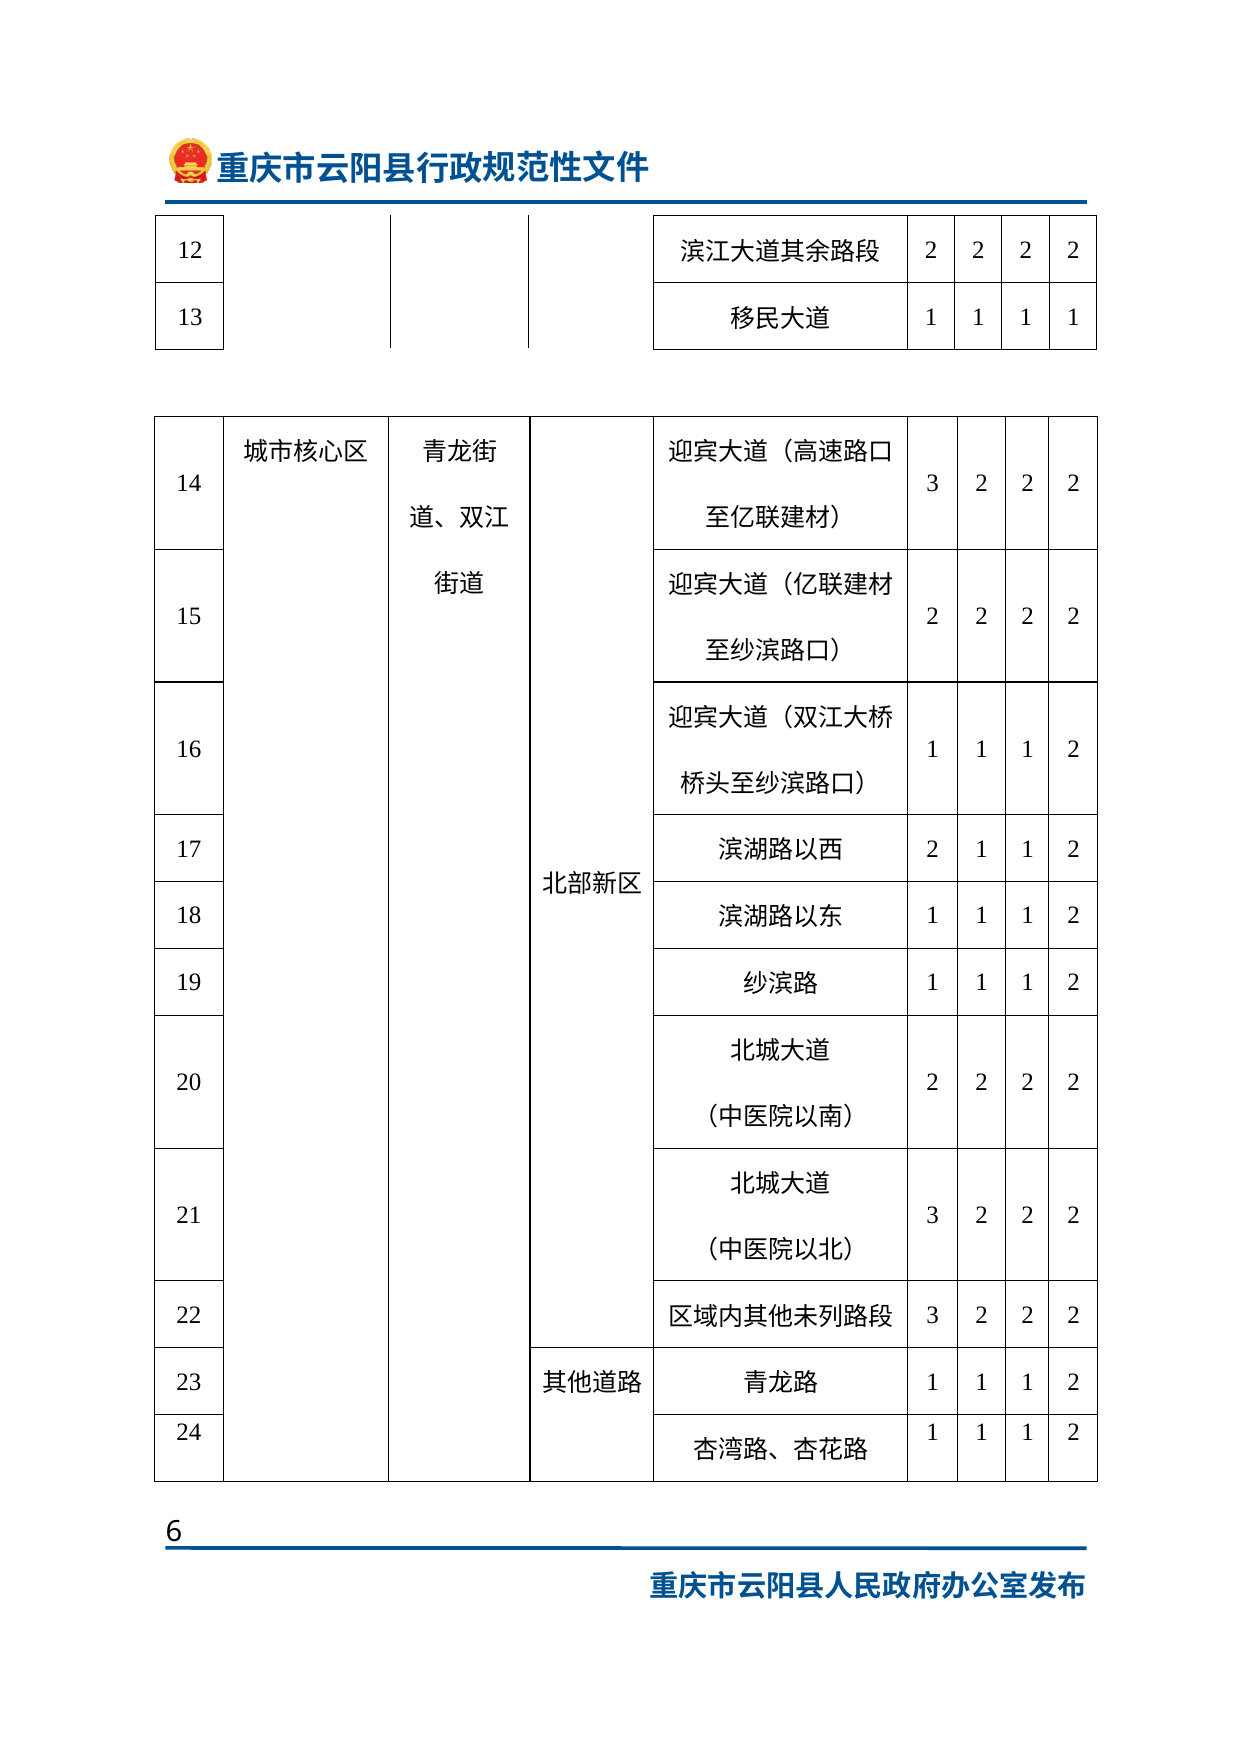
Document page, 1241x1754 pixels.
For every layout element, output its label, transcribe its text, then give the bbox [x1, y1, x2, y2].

table_cell 2 [1049, 1016, 1097, 1147]
table_cell 1 [908, 882, 957, 948]
table_cell 2 [958, 1016, 1005, 1147]
table_cell 21 [155, 1149, 223, 1280]
table_cell 2 [1049, 1348, 1097, 1414]
table_cell 1 [908, 1348, 957, 1414]
table_cell 19 [155, 949, 223, 1015]
table_cell 北城大道 （中医院以北） [654, 1149, 907, 1280]
table_cell 2 [1049, 550, 1097, 681]
table_header 2 [1006, 417, 1048, 549]
table_cell 20 [155, 1016, 223, 1147]
table_cell 2 [908, 815, 957, 881]
table_header 北部新区 [531, 417, 653, 1347]
table_cell 3 [908, 1149, 957, 1280]
table_cell 1 [1006, 882, 1048, 948]
table_cell 1 [1006, 949, 1048, 1015]
table_cell 迎宾大道（双江大桥桥头至纱滨路口） [654, 683, 907, 814]
table_cell 1 [958, 1415, 1005, 1481]
table_cell 3 [908, 1281, 957, 1347]
table_cell 1 [908, 683, 957, 814]
table_cell 北城大道 （中医院以南） [654, 1016, 907, 1147]
table_cell 区域内其他未列路段 [654, 1281, 907, 1347]
table_header 青龙街道、双江街道 [389, 417, 529, 1481]
table_cell 2 [1006, 550, 1048, 681]
table_cell 1 [1050, 283, 1096, 349]
table_cell 2 [958, 1149, 1005, 1280]
table_cell 1 [1006, 1348, 1048, 1414]
table_cell 2 [958, 550, 1005, 681]
table_cell 移民大道 [654, 283, 907, 349]
table_cell 1 [908, 949, 957, 1015]
table_cell 青龙路 [654, 1348, 907, 1414]
table_cell 2 [958, 1281, 1005, 1347]
table_cell 滨江大道其余路段 [654, 216, 907, 282]
table_cell 1 [908, 1415, 957, 1481]
table_cell 2 [908, 550, 957, 681]
table_cell 1 [958, 949, 1005, 1015]
table_cell 2 [908, 1016, 957, 1147]
table_cell 2 [1049, 949, 1097, 1015]
table_cell 2 [1049, 1149, 1097, 1280]
table_cell 2 [1006, 1149, 1048, 1280]
table_cell 1 [1006, 1415, 1048, 1481]
table_header 14 [155, 417, 223, 549]
table_cell 2 [1050, 216, 1096, 282]
table_cell 2 [1049, 1415, 1097, 1481]
table_cell 1 [908, 283, 954, 349]
table_cell 23 [155, 1348, 223, 1414]
table_cell 2 [1049, 882, 1097, 948]
table_header 2 [958, 417, 1005, 549]
table_cell 2 [908, 216, 954, 282]
table_cell 16 [155, 683, 223, 814]
table_cell 1 [958, 815, 1005, 881]
table_header 3 [908, 417, 957, 549]
table_cell 2 [1002, 216, 1049, 282]
table_cell 2 [1006, 1281, 1048, 1347]
table_cell 杏湾路、杏花路 [654, 1415, 907, 1481]
table_cell 1 [1006, 815, 1048, 881]
table_cell 1 [958, 1348, 1005, 1414]
table_cell 15 [155, 550, 223, 681]
table_cell 2 [1049, 815, 1097, 881]
table_cell 1 [955, 283, 1001, 349]
table_cell 迎宾大道（亿联建材至纱滨路口） [654, 550, 907, 681]
table_cell 2 [1049, 683, 1097, 814]
picture [165, 136, 216, 187]
table_cell 2 [955, 216, 1001, 282]
table_cell 1 [1002, 283, 1049, 349]
table_cell 滨湖路以东 [654, 882, 907, 948]
table_cell 17 [155, 815, 223, 881]
table_cell 滨湖路以西 [654, 815, 907, 881]
table_header 2 [1049, 417, 1097, 549]
table_cell 1 [958, 683, 1005, 814]
table_cell 1 [1006, 683, 1048, 814]
table_cell 其他道路 [531, 1348, 653, 1481]
table_cell 22 [155, 1281, 223, 1347]
table_header 城市核心区 [224, 417, 388, 1481]
table_header 迎宾大道（高速路口至亿联建材） [654, 417, 907, 549]
table_cell 1 [958, 882, 1005, 948]
table_cell 2 [1049, 1281, 1097, 1347]
table_cell 18 [155, 882, 223, 948]
table_cell 12 [156, 216, 223, 282]
table_cell 24 [155, 1415, 223, 1481]
table_cell 纱滨路 [654, 949, 907, 1015]
table_cell 13 [156, 283, 223, 349]
table_cell 2 [1006, 1016, 1048, 1147]
